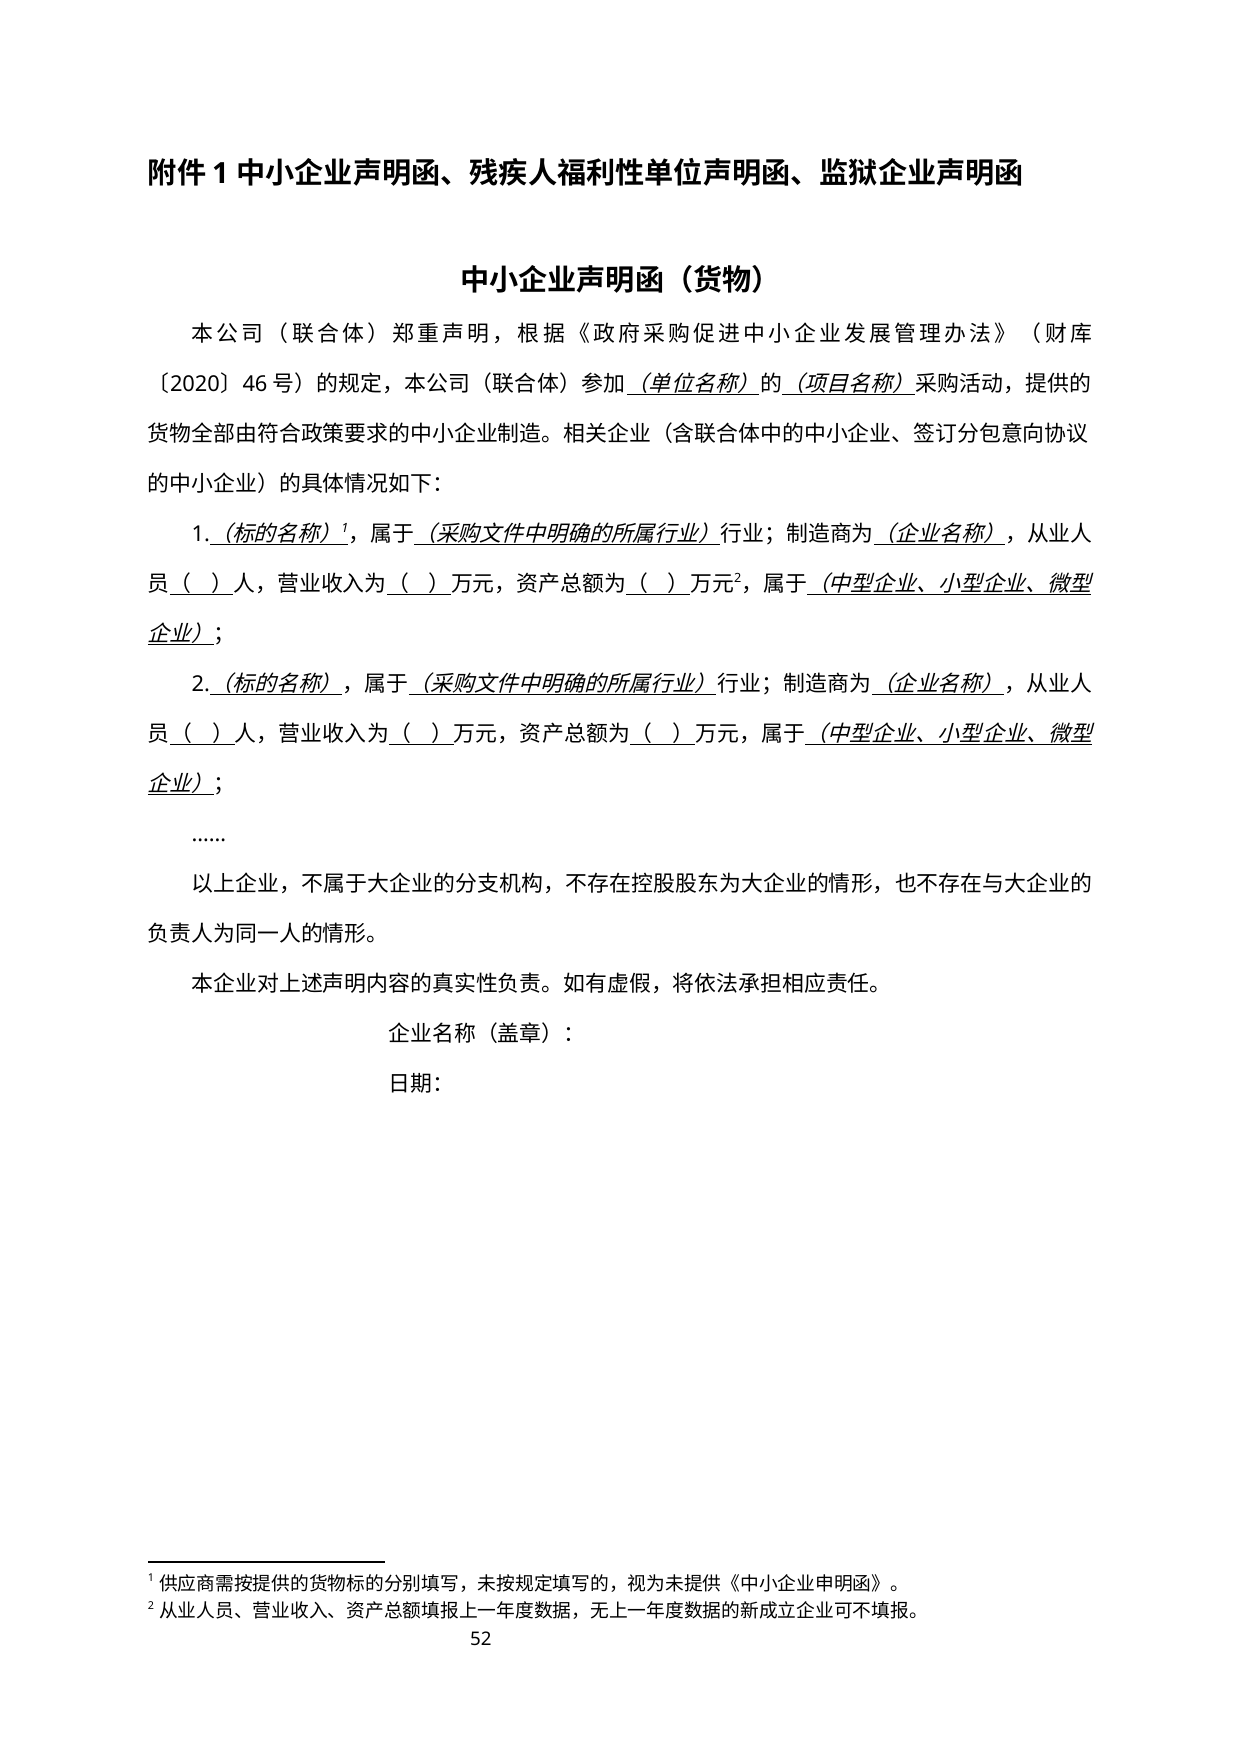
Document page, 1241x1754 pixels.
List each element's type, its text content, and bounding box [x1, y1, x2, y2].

text 本企业对上述声明内容的真实性负责。如有虚假，将依法承担相应责任。 [148, 952, 1092, 1002]
text 以上企业，不属于大企业的分支机构，不存在控股股东为大企业的情形，也不存在与大企业的负责人为同一人的情形。 [148, 852, 1092, 952]
text 1.（标的名称），属于（采购文件中明确的所属行业）行业；制造商为（企业名称），从业人员（ ）人，营业收入为（ ）万元，资产总额为（ ）万元，属于（中型企业、小型企业、微型企业）； [148, 502, 1092, 652]
text 2.（标的名称），属于（采购文件中明确的所属行业）行业；制造商为（企业名称），从业人员（ ）人，营业收入为（ ）万元，资产总额为（ ）万元，属于（中型企业、小型企业、微型企业）； [148, 652, 1092, 802]
text …… [148, 802, 1092, 852]
text 日期： [148, 1052, 1092, 1102]
text 中小企业声明函（货物） [148, 244, 1092, 302]
subtitle 附件1 中小企业声明函、残疾人福利性单位声明函、监狱企业声明函 [148, 150, 1092, 192]
text 本公司（联合体）郑重声明，根据《政府采购促进中小企业发展管理办法》（财库〔2020〕46号）的规定，本公司（联合体）参加（单位名称）的（项目名称）采购活动，提供的货物全部由符合政策要求的中小企业制造。相关企业（含联合体中的中小企业、签订分包意向协议的中小企业）的具体情况如下： [148, 302, 1092, 502]
text 企业名称（盖章）： [148, 1002, 1092, 1052]
